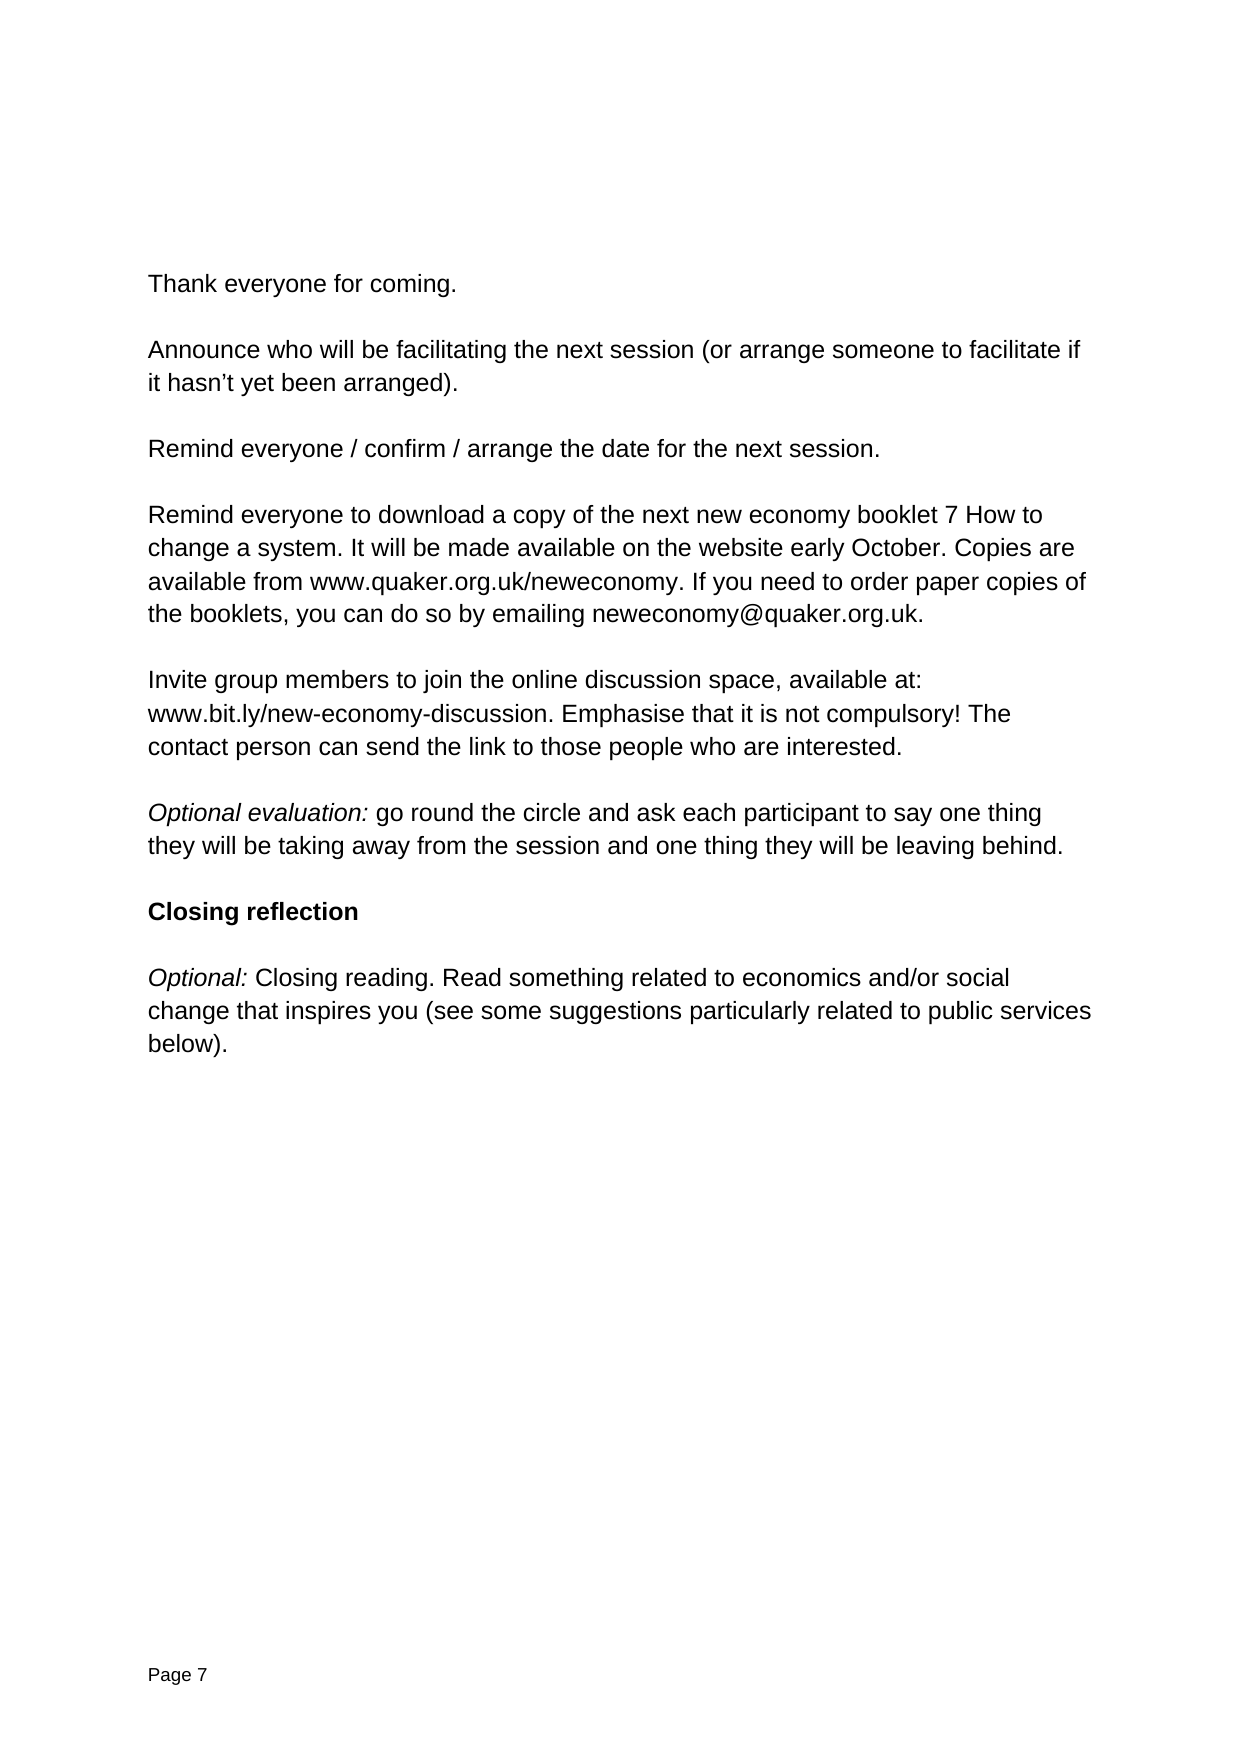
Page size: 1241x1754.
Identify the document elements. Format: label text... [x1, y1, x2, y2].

text Optional evaluation: go round the circle and ask each participant to say one thing they will be taking away from the session and one thing they will be leaving behind. [148, 798, 1094, 859]
text Announce who will be facilitating the next session (or arrange someone to facilitate if it hasn’t yet been arranged). [148, 335, 1094, 397]
text Remind everyone to download a copy of the next new economy booklet 7 How to change a system. It will be made available on the website early October. Copies are available from www.quaker.org.uk/neweconomy. If you need to order paper copies of the booklets, you can do so by emailing neweconomy@quaker.org.uk. [148, 500, 1094, 628]
text www.bit.ly/new-economy-discussion. Emphasise that it is not compulsory! The contact person can send the link to those people who are interested. [148, 698, 1094, 760]
text Closing reflection [148, 897, 1094, 925]
text Optional: Closing reading. Read something related to economics and/or social change that inspires you (see some suggestions particularly related to public services below). [148, 963, 1094, 1057]
text Remind everyone / confirm / arrange the date for the next session. [148, 434, 1094, 463]
text Invite group members to join the online discussion space, available at: [148, 666, 1094, 694]
text Thank everyone for coming. [148, 269, 1094, 298]
